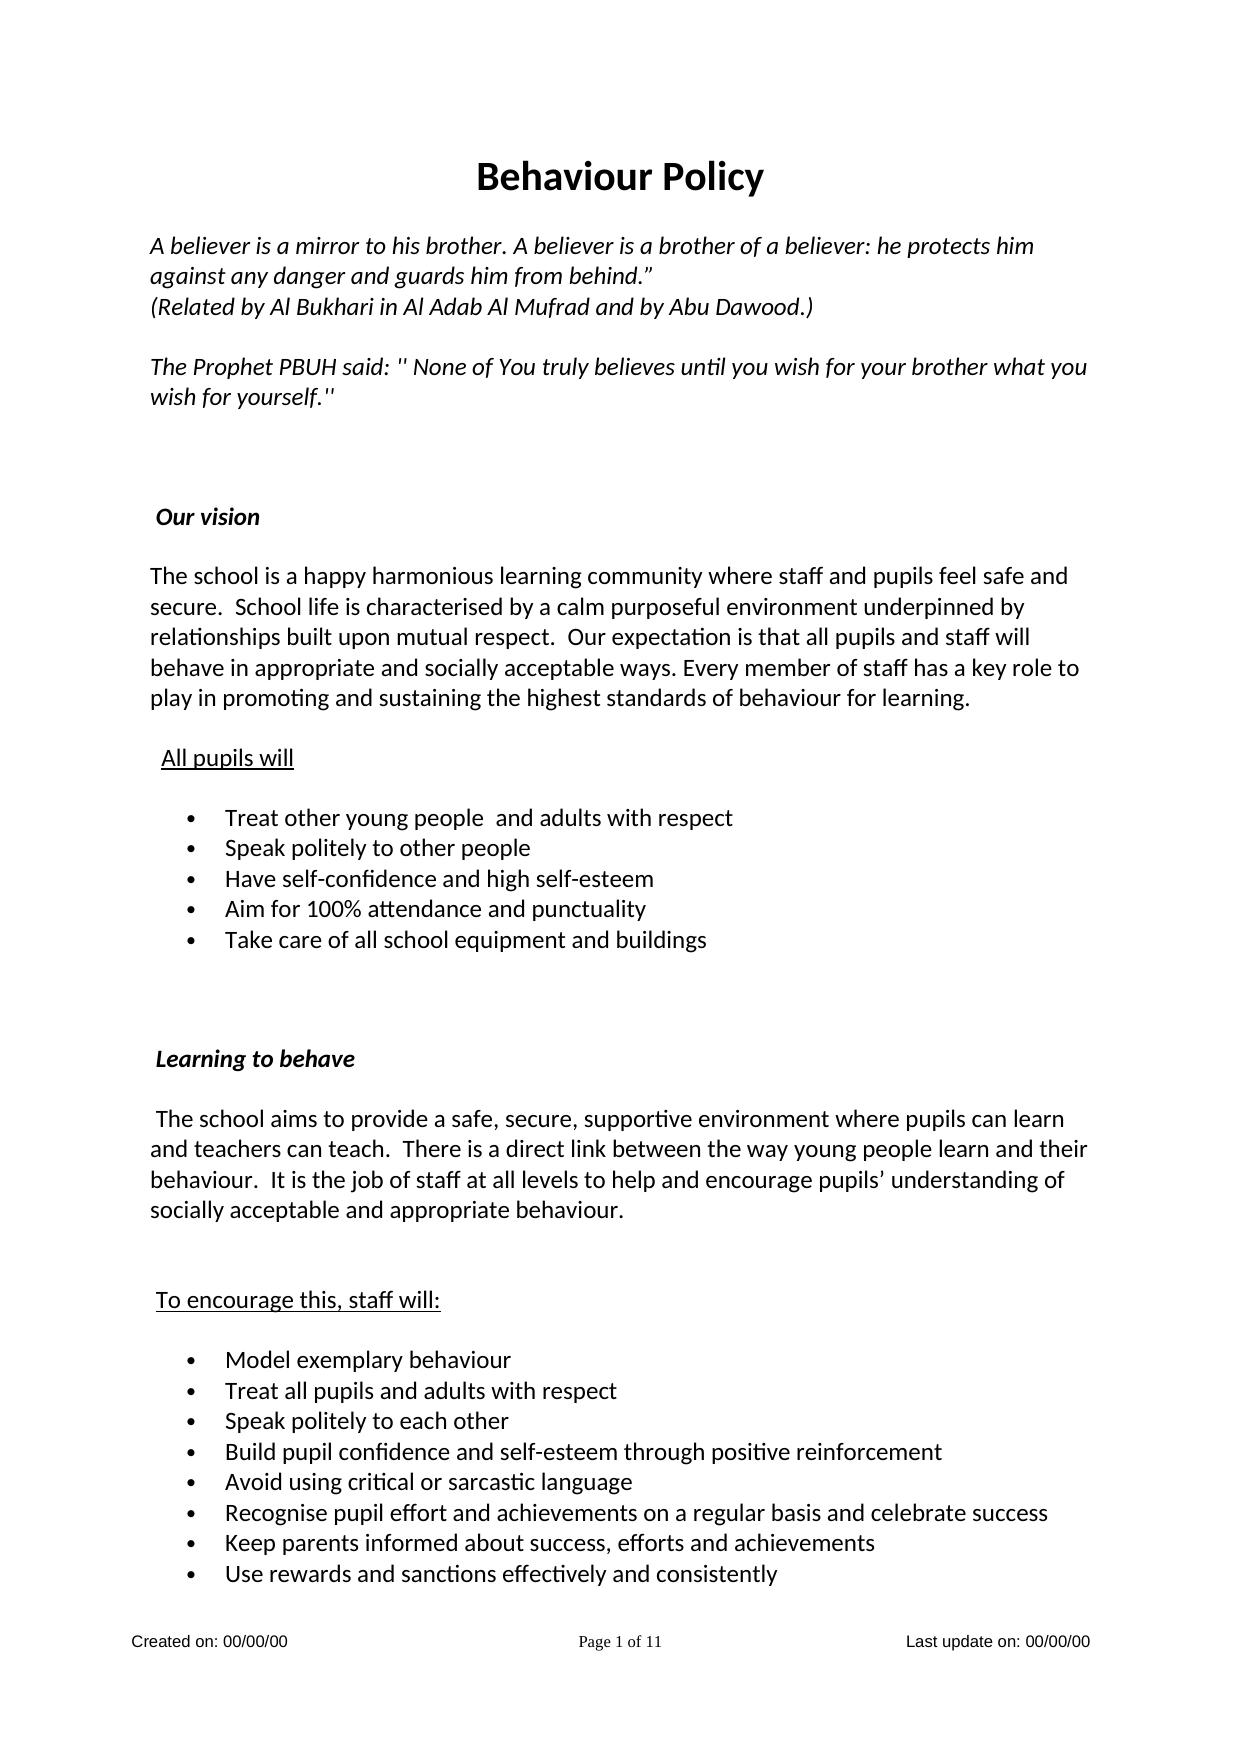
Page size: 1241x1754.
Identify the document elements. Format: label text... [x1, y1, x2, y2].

list Keep parents informed about success, efforts and achievements [187, 1527, 1090, 1558]
list Build pupil confidence and self-esteem through positive reinforcement [187, 1436, 1090, 1466]
list Have self-confidence and high self-esteem [187, 863, 1090, 893]
list Aim for 100% attendance and punctuality [187, 893, 1090, 924]
text Learning to behave [150, 1043, 1090, 1074]
text A believer is a mirror to his brother. A believer is a brother of a believer: he protects him against any danger and guards him from behind.” (Related by Al Bukhari in Al Adab Al Mufrad and by Abu Dawood.) [150, 230, 1090, 322]
list Take care of all school equipment and buildings [187, 924, 1090, 954]
list Use rewards and sanctions effectively and consistently [187, 1558, 1090, 1588]
list Treat all pupils and adults with respect [187, 1375, 1090, 1405]
text Our vision [150, 501, 1090, 531]
text The school is a happy harmonious learning community where staff and pupils feel safe and secure. School life is characterised by a calm purposeful environment underpinned by relationships built upon mutual respect. Our expectation is that all pupils and staff will behave in appropriate and socially acceptable ways. Every member of staff has a key role to play in promoting and sustaining the highest standards of behaviour for learning. [150, 560, 1090, 713]
list Avoid using critical or sarcastic language [187, 1466, 1090, 1497]
list Model exemplary behaviour [187, 1344, 1090, 1375]
list Treat other young people and adults with respect [187, 802, 1090, 832]
text The school aims to provide a safe, secure, supportive environment where pupils can learn and teachers can teach. There is a direct link between the way young people learn and their behaviour. It is the job of staff at all levels to help and encourage pupils’ understanding of socially acceptable and appropriate behaviour. [150, 1103, 1090, 1225]
list Speak politely to each other [187, 1405, 1090, 1436]
text Behaviour Policy [150, 150, 1090, 201]
text The Prophet PBUH said: '' None of You truly believes until you wish for your brother what you wish for yourself.'' [150, 351, 1090, 412]
text All pupils will [150, 742, 1090, 773]
text To encourage this, staff will: [150, 1254, 1090, 1315]
list Speak politely to other people [187, 832, 1090, 863]
list Recognise pupil effort and achievements on a regular basis and celebrate success [187, 1497, 1090, 1527]
